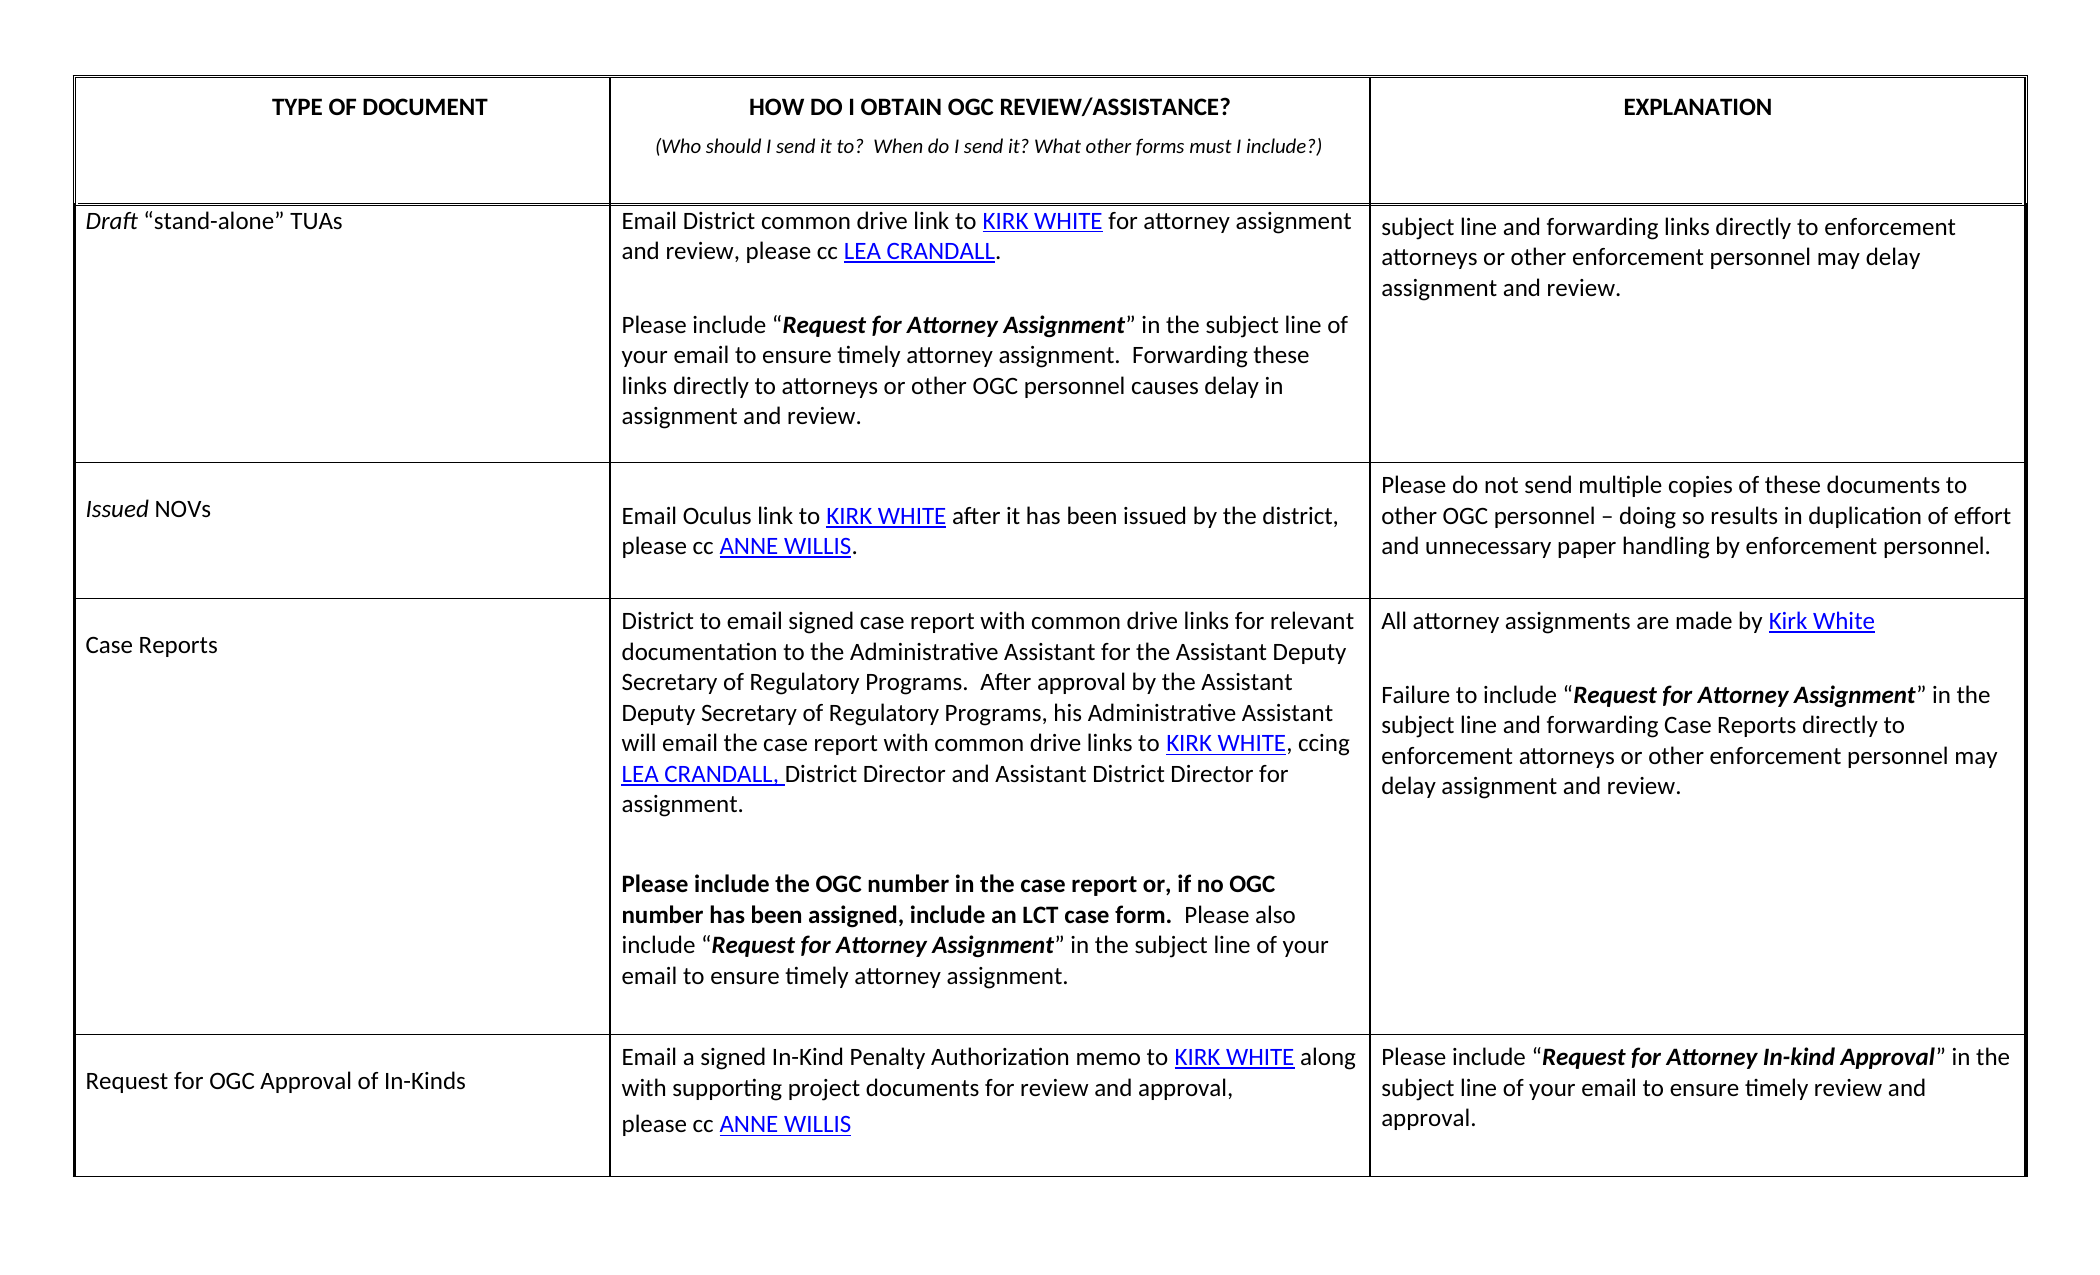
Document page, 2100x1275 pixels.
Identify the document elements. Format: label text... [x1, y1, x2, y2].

table_cell Case Reports [76, 599, 609, 1033]
table_header EXPLANATION [1371, 78, 2024, 203]
table_header TYPE OF DOCUMENT [76, 78, 609, 203]
table_cell Draft “stand-alone” TUAs [76, 206, 609, 461]
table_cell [1371, 206, 2024, 461]
table_cell Email Oculus link to KIRK WHITE after it has been issued by the district, please cc ANNE WILLIS. [611, 463, 1369, 598]
table_cell Request for OGC Approval of In-Kinds [76, 1035, 609, 1176]
table_header HOW DO I OBTAIN OGC REVIEW/ASSISTANCE? (Who should I send it to? When do I send it? What other forms must I include?) [611, 78, 1369, 203]
table_cell Email a signed In-Kind Penalty Authorization memo to KIRK WHITE along with supporting project documents for review and approval, please cc ANNE WILLIS [611, 1035, 1369, 1176]
table_cell Please include “Request for Attorney In-kind Approval” in the subject line of your email to ensure timely review and approval. [1371, 1035, 2024, 1176]
table_cell District to email signed case report with common drive links for relevant documentation to the Administrative Assistant for the Assistant Deputy Secretary of Regulatory Programs. After approval by the Assistant Deputy Secretary of Regulatory Programs, his Administrative Assistant will email the case report with common drive links to KIRK WHITE, ccing LEA CRANDALL, District Director and Assistant District Director for assignment. Please include the OGC number in the case report or, if no OGC number has been assigned, include an LCT case form. Please also include “Request for Attorney Assignment” in the subject line of your email to ensure timely attorney assignment. [611, 599, 1369, 1033]
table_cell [611, 206, 1369, 461]
table_cell Please do not send multiple copies of these documents to other OGC personnel – doing so results in duplication of effort and unnecessary paper handling by enforcement personnel. [1371, 463, 2024, 598]
table_cell All attorney assignments are made by Kirk White Failure to include “Request for Attorney Assignment” in the subject line and forwarding Case Reports directly to enforcement attorneys or other enforcement personnel may delay assignment and review. [1371, 599, 2024, 1033]
table_cell Issued NOVs [76, 463, 609, 598]
